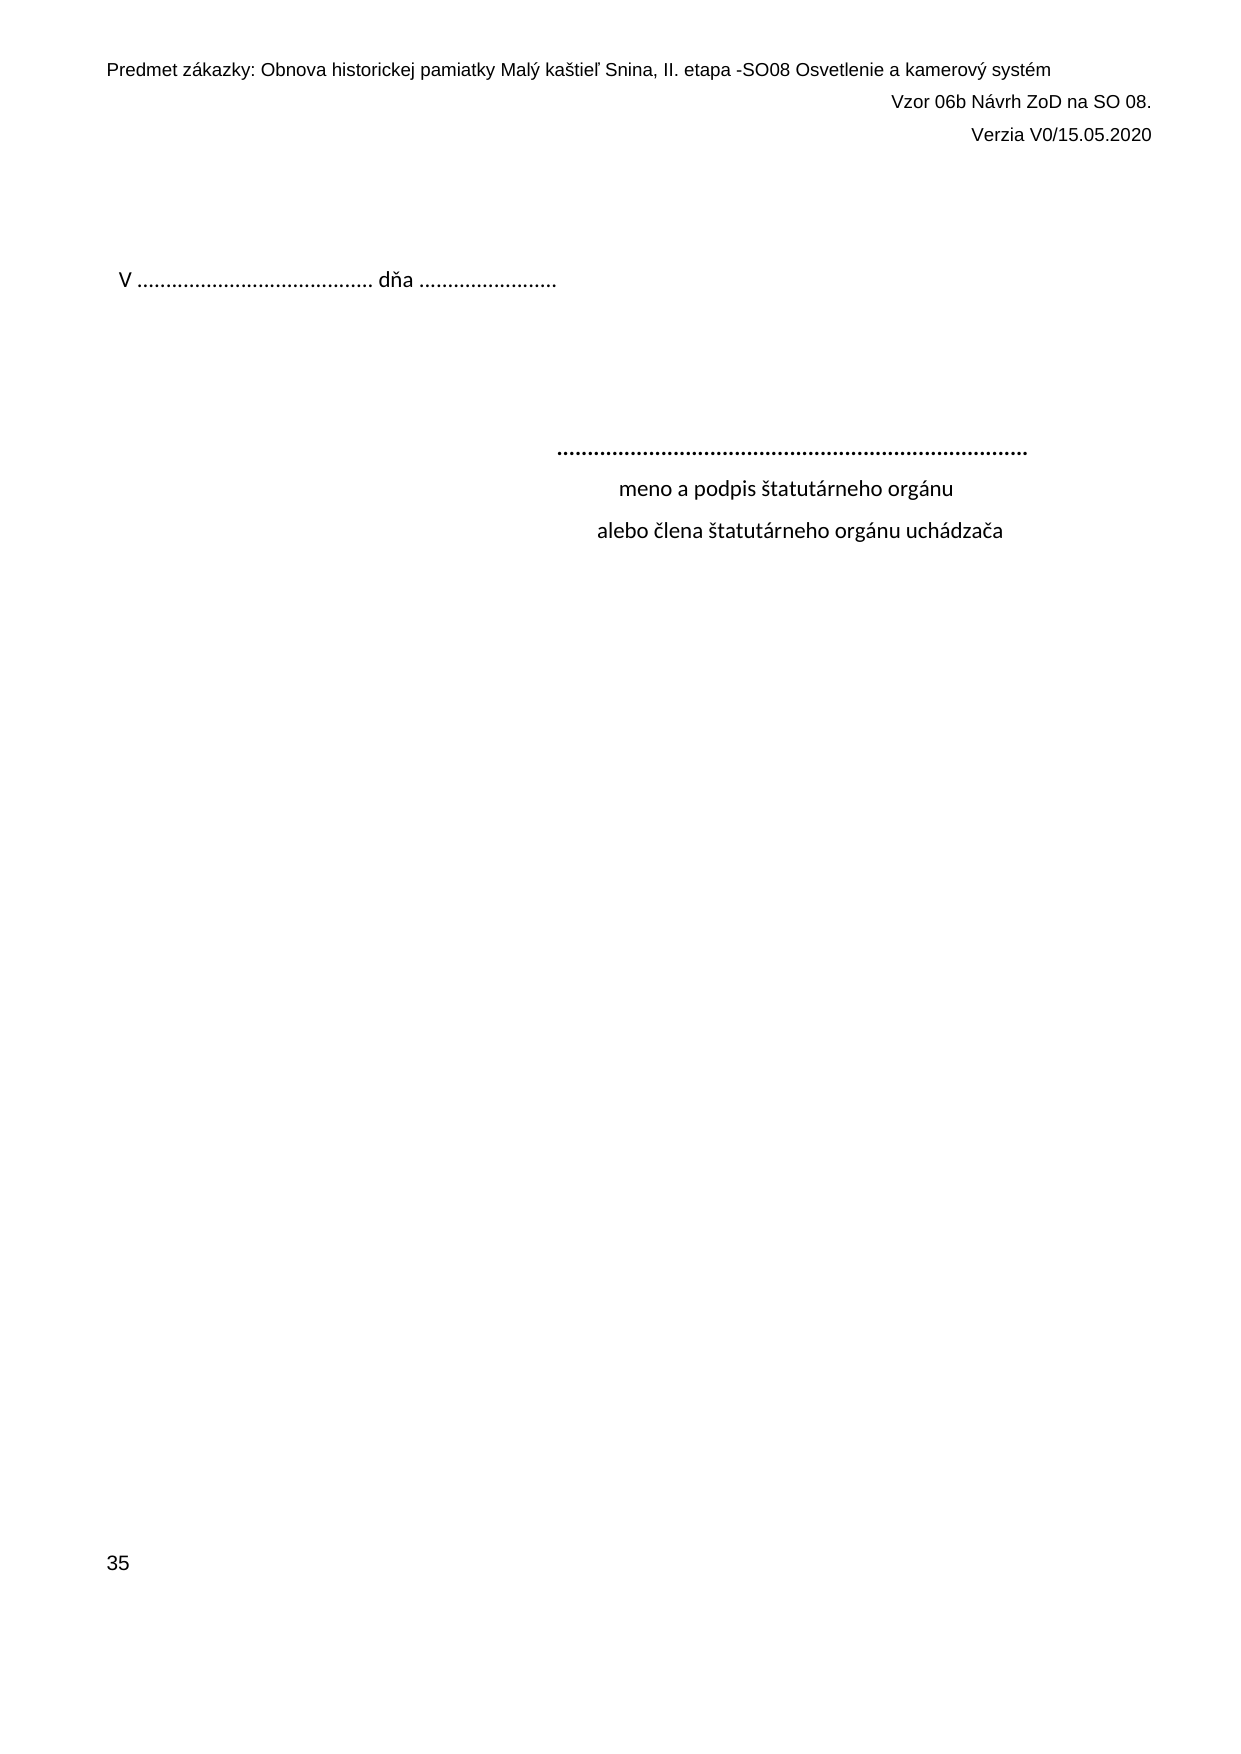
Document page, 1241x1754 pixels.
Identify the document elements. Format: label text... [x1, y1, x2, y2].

text V ......................................... dňa ........................ [118, 265, 1152, 293]
text meno a podpis štatutárneho orgánu alebo člena štatutárneho orgánu uchádzača [118, 474, 1152, 544]
text ............................................................................. [118, 433, 1152, 461]
